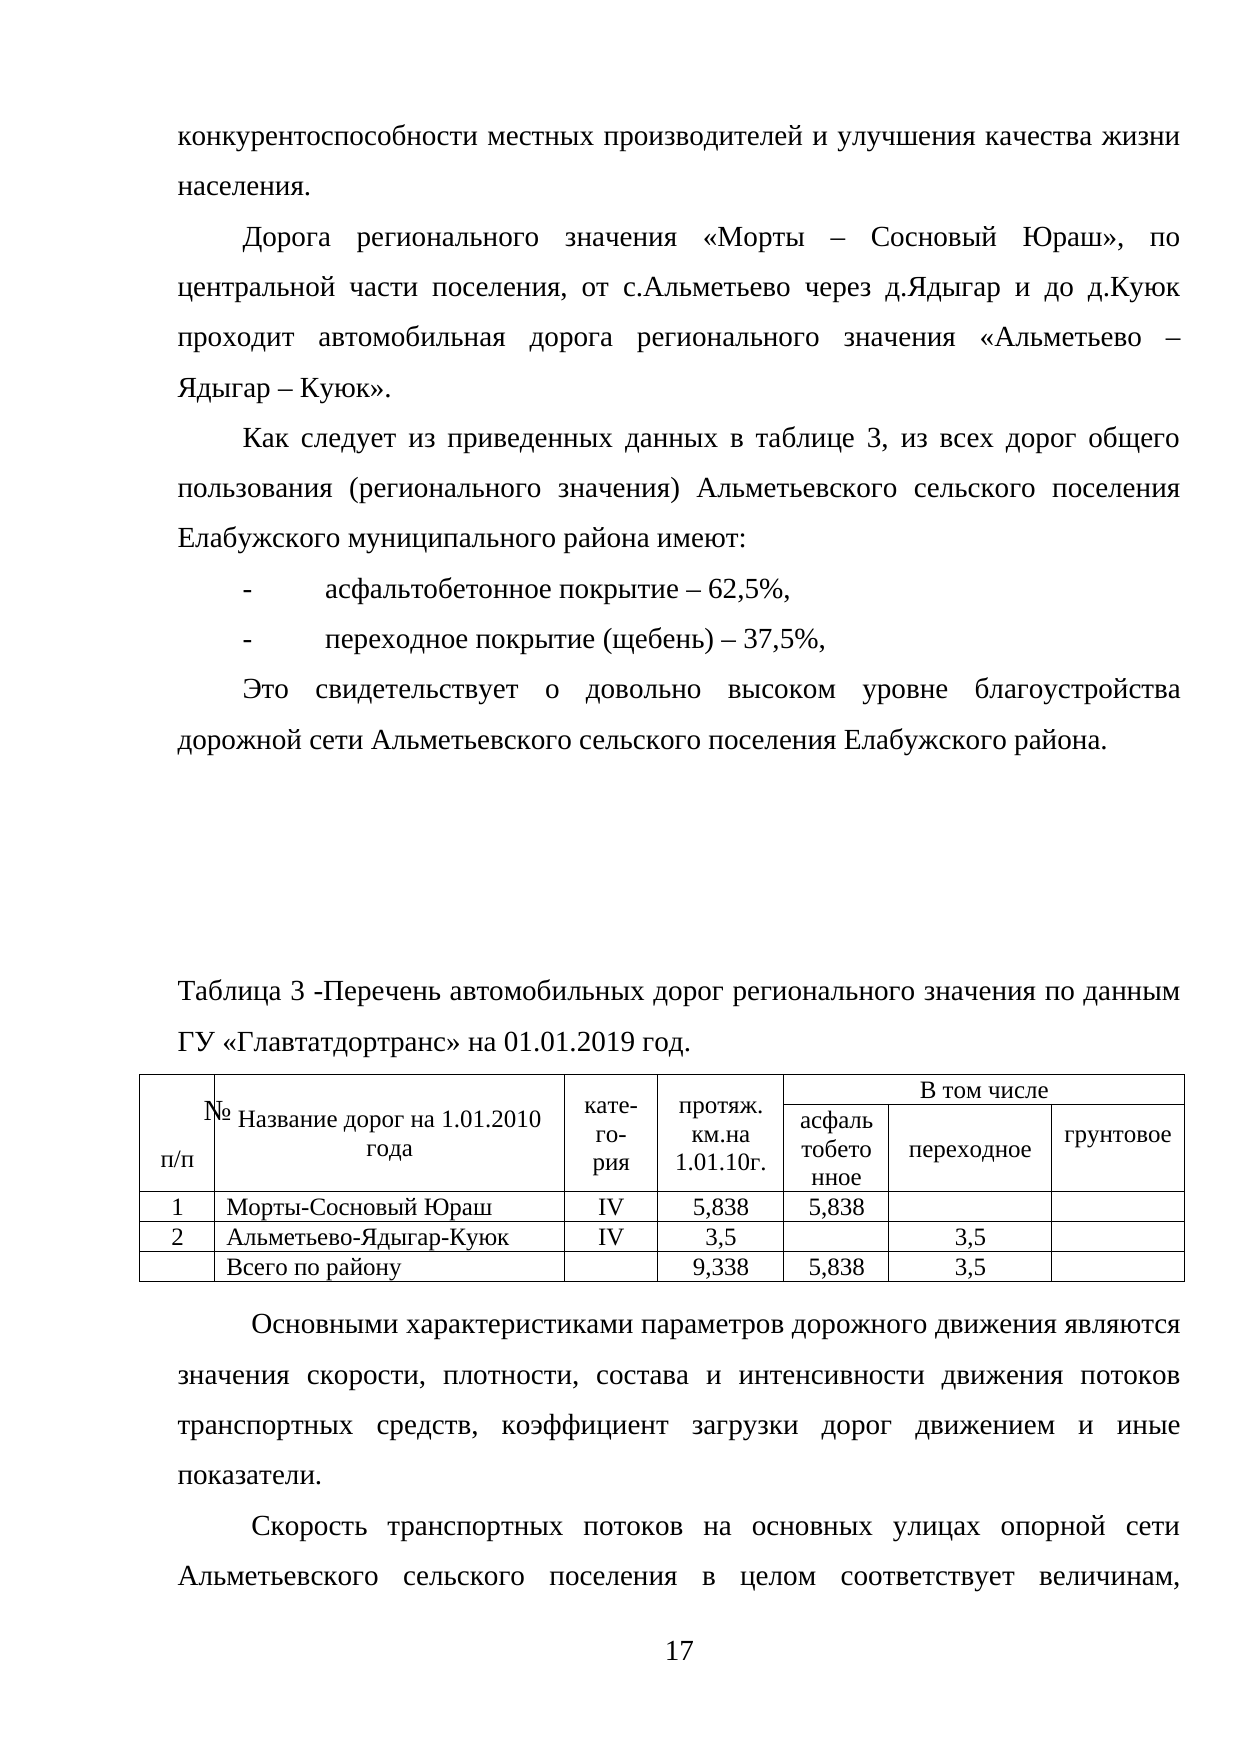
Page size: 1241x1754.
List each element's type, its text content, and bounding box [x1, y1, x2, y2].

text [177, 1508, 1181, 1592]
table_cell Всего по району [215, 1252, 564, 1281]
table_cell асфальтобетонное [784, 1105, 888, 1191]
text Как следует из приведенных данных в таблице 3, из всех дорог общего пользования (регионального значения) Альметьевского сельского поселения Елабужского муниципального района имеют: [177, 420, 1181, 554]
table_cell 1 [140, 1192, 214, 1221]
table_header Название дорог на 1.01.2010 года [215, 1075, 564, 1191]
text Основными характеристиками параметров дорожного движения являются значения скорости, плотности, состава и интенсивности движения потоков транспортных средств, коэффициент загрузки дорог движением и иные показатели. [177, 1307, 1181, 1491]
text - переходное покрытие (щебень) – 37,5%, [177, 621, 1181, 655]
table_cell [140, 1252, 214, 1281]
table_cell [784, 1222, 888, 1251]
table_cell [1052, 1252, 1184, 1281]
text - асфальтобетонное покрытие – 62,5%, [177, 571, 1181, 604]
table_cell IV [565, 1192, 657, 1221]
table_cell 2 [140, 1222, 214, 1251]
table_header протяж. км.на 1.01.10г. [658, 1075, 783, 1191]
text Это свидетельствует о довольно высоком уровне благоустройства дорожной сети Альметьевского сельского поселения Елабужского района. [177, 672, 1181, 755]
table_cell Альметьево-Ядыгар-Куюк [215, 1222, 564, 1251]
text Таблица 3 -Перечень автомобильных дорог регионального значения по данным ГУ «Главтатдортранс» на 01.01.2019 год. [177, 973, 1181, 1057]
table_header кате- го- рия [565, 1075, 657, 1191]
table_cell [565, 1252, 657, 1281]
table_cell грунтовое [1052, 1105, 1184, 1191]
table_cell 5,838 [784, 1192, 888, 1221]
table_cell 5,838 [784, 1252, 888, 1281]
table_header В том числе [784, 1075, 1184, 1104]
table_cell 5,838 [658, 1192, 783, 1221]
table_cell [1052, 1222, 1184, 1251]
table_cell 3,5 [889, 1252, 1051, 1281]
table_cell Морты-Сосновый Юраш [215, 1192, 564, 1221]
table_cell [889, 1192, 1051, 1221]
table_cell 3,5 [889, 1222, 1051, 1251]
text Дорога регионального значения «Морты – Сосновый Юраш», по центральной части поселения, от с.Альметьево через д.Ядыгар и до д.Куюк проходит автомобильная дорога регионального значения «Альметьево – Ядыгар – Куюк». [177, 219, 1181, 403]
table_cell IV [565, 1222, 657, 1251]
table_cell 9,338 [658, 1252, 783, 1281]
table_cell [1052, 1192, 1184, 1221]
table_cell 3,5 [658, 1222, 783, 1251]
table_cell переходное [889, 1105, 1051, 1191]
table_header № п/п [140, 1075, 214, 1191]
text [177, 118, 1181, 202]
